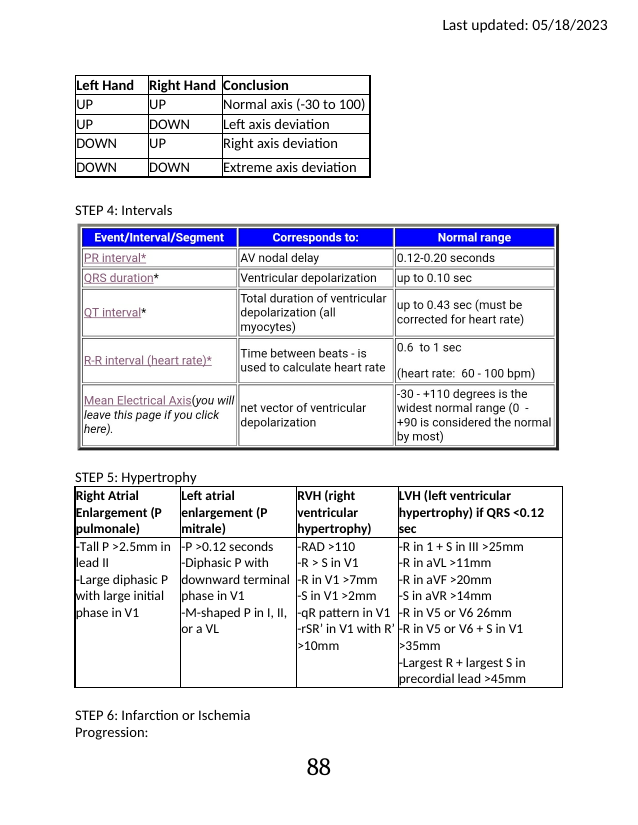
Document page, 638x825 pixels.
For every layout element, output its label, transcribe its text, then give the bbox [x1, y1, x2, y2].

table_cell UP [76, 115, 148, 133]
table_header Left Hand [76, 76, 148, 94]
table_cell DOWN [149, 159, 222, 176]
table_cell -R in 1 + S in III >25mm -R in aVL >11mm -R in aVF >20mm -S in aVR >14mm -R in V5 or V6 26mm -R in V5 or V6 + S in V1 >35mm -Largest R + largest S in precordial lead >45mm [399, 538, 562, 687]
table_cell DOWN [149, 115, 222, 133]
text STEP 5: Hypertrophy [75, 468, 562, 486]
table_cell UP [149, 134, 222, 157]
table_cell -RAD >110 -R > S in V1 -R in V1 >7mm -S in V1 >2mm -qR pattern in V1 -rSR’ in V1 with R’ >10mm [297, 538, 398, 687]
text STEP 4: Intervals [75, 201, 562, 219]
table_cell DOWN [76, 134, 148, 157]
table_header Conclusion [223, 76, 369, 94]
table_header Right Hand [149, 76, 222, 94]
picture [75, 220, 563, 451]
text STEP 6: Infarction or Ischemia [75, 706, 562, 724]
table_cell Right axis deviation [223, 134, 369, 157]
table_cell Normal axis (-30 to 100) [223, 95, 369, 114]
table_cell -Tall P >2.5mm in lead II -Large diphasic P with large initial phase in V1 [76, 538, 180, 687]
table_cell Left axis deviation [223, 115, 369, 133]
table_header RVH (right ventricular hypertrophy) [297, 487, 398, 537]
table_header LVH (left ventricular hypertrophy) if QRS <0.12 sec [399, 487, 562, 537]
table_header Right Atrial Enlargement (P pulmonale) [76, 487, 180, 537]
text Progression: [75, 724, 562, 741]
table_cell UP [76, 95, 148, 114]
table_cell DOWN [76, 159, 148, 176]
table_cell Extreme axis deviation [223, 159, 369, 176]
table_cell -P >0.12 seconds -Diphasic P with downward terminal phase in V1 -M-shaped P in I, II, or a VL [181, 538, 296, 687]
table_cell UP [149, 95, 222, 114]
table_header Left atrial enlargement (P mitrale) [181, 487, 296, 537]
